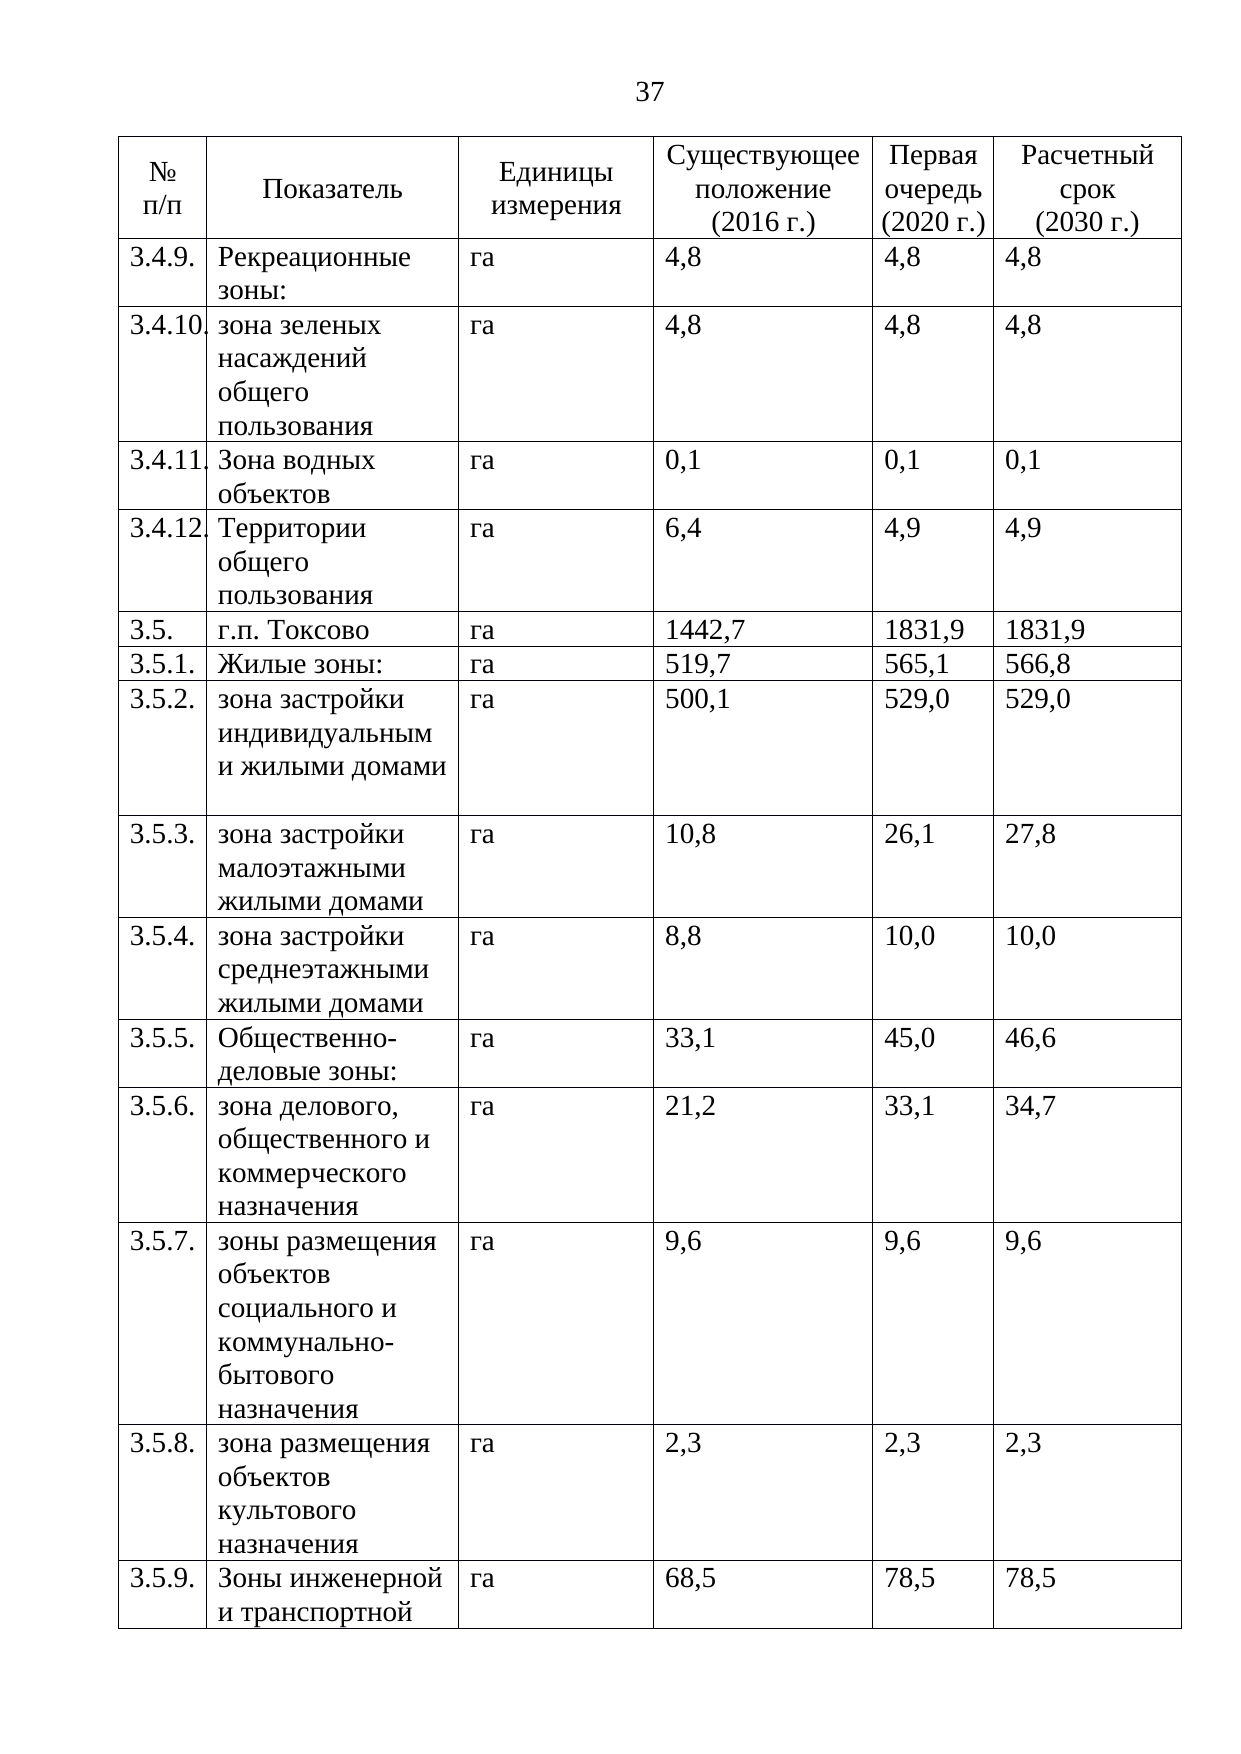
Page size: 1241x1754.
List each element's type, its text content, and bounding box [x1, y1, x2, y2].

table_cell [119, 1425, 206, 1559]
table_cell [119, 510, 206, 611]
table_cell га [459, 510, 653, 611]
table_cell 4,8 [873, 239, 993, 306]
table_cell 45,0 [873, 1020, 993, 1087]
table_cell Рекреационные зоны: [207, 239, 458, 306]
table_cell га [459, 918, 653, 1019]
table_cell 2,3 [873, 1425, 993, 1559]
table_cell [207, 1561, 458, 1628]
table_cell 2,3 [994, 1425, 1181, 1559]
table_cell 10,0 [873, 918, 993, 1019]
table_header Расчетный срок (2030 г.) [994, 137, 1181, 238]
table_cell 4,8 [654, 307, 872, 441]
table_cell га [459, 1088, 653, 1222]
table_cell [119, 612, 206, 646]
table_cell 34,7 [994, 1088, 1181, 1222]
table_cell г.п. Токсово [207, 612, 458, 646]
table_cell 8,8 [654, 918, 872, 1019]
table_cell 4,8 [654, 239, 872, 306]
table_cell 4,8 [994, 307, 1181, 441]
table_cell Общественно-деловые зоны: [207, 1020, 458, 1087]
table_cell [119, 1223, 206, 1424]
table_header № п/п [119, 137, 206, 238]
table_cell 0,1 [654, 442, 872, 509]
table_cell зона зеленых насаждений общего пользования [207, 307, 458, 441]
table_cell 33,1 [654, 1020, 872, 1087]
table_cell га [459, 816, 653, 917]
table_cell 0,1 [994, 442, 1181, 509]
table_header Показатель [207, 137, 458, 238]
table_cell [119, 1020, 206, 1087]
table_cell [119, 918, 206, 1019]
table_cell зона застройки среднеэтажными жилыми домами [207, 918, 458, 1019]
table_cell [119, 239, 206, 306]
table_cell Зона водных объектов [207, 442, 458, 509]
table_cell 10,0 [994, 918, 1181, 1019]
table_cell 27,8 [994, 816, 1181, 917]
table_cell 519,7 [654, 647, 872, 680]
table_cell зона делового, общественного и коммерческого назначения [207, 1088, 458, 1222]
table_cell [119, 442, 206, 509]
table_cell 500,1 [654, 681, 872, 815]
table_cell 4,9 [873, 510, 993, 611]
table_cell зона застройки малоэтажными жилыми домами [207, 816, 458, 917]
table_cell га [459, 681, 653, 815]
table_cell 46,6 [994, 1020, 1181, 1087]
table_cell 10,8 [654, 816, 872, 917]
table_cell зона размещения объектов культового назначения [207, 1425, 458, 1559]
table_cell 1442,7 [654, 612, 872, 646]
table_cell [119, 647, 206, 680]
table_cell 6,4 [654, 510, 872, 611]
table_cell 565,1 [873, 647, 993, 680]
table_cell 0,1 [873, 442, 993, 509]
table_cell га [459, 239, 653, 306]
table_cell 9,6 [654, 1223, 872, 1424]
table_cell 4,8 [873, 307, 993, 441]
table_cell 9,6 [873, 1223, 993, 1424]
table_header Первая очередь (2020 г.) [873, 137, 993, 238]
table_cell 1831,9 [873, 612, 993, 646]
table_cell 529,0 [873, 681, 993, 815]
table_cell га [459, 612, 653, 646]
table_cell га [459, 307, 653, 441]
table_cell [119, 1561, 206, 1628]
table_cell 529,0 [994, 681, 1181, 815]
table_cell га [459, 1223, 653, 1424]
table_cell 9,6 [994, 1223, 1181, 1424]
table_cell га [459, 1425, 653, 1559]
table_cell 4,8 [994, 239, 1181, 306]
table_cell 1831,9 [994, 612, 1181, 646]
table_header Существующее положение (2016 г.) [654, 137, 872, 238]
table_cell 78,5 [873, 1561, 993, 1628]
table_cell 26,1 [873, 816, 993, 917]
table_cell [119, 307, 206, 441]
table_cell 2,3 [654, 1425, 872, 1559]
table_cell 566,8 [994, 647, 1181, 680]
table_cell 21,2 [654, 1088, 872, 1222]
table_cell [119, 681, 206, 815]
table_header Единицы измерения [459, 137, 653, 238]
table_cell га [459, 1561, 653, 1628]
table_cell га [459, 442, 653, 509]
table_cell [119, 816, 206, 917]
table_cell зона застройки индивидуальными жилыми домами [207, 681, 458, 815]
table_cell 4,9 [994, 510, 1181, 611]
table_cell 68,5 [654, 1561, 872, 1628]
table_cell [119, 1088, 206, 1222]
table_cell 78,5 [994, 1561, 1181, 1628]
table_cell 33,1 [873, 1088, 993, 1222]
table_cell зоны размещения объектов социального и коммунально-бытового назначения [207, 1223, 458, 1424]
table_cell га [459, 647, 653, 680]
table_cell Территории общего пользования [207, 510, 458, 611]
table_cell Жилые зоны: [207, 647, 458, 680]
table_cell га [459, 1020, 653, 1087]
